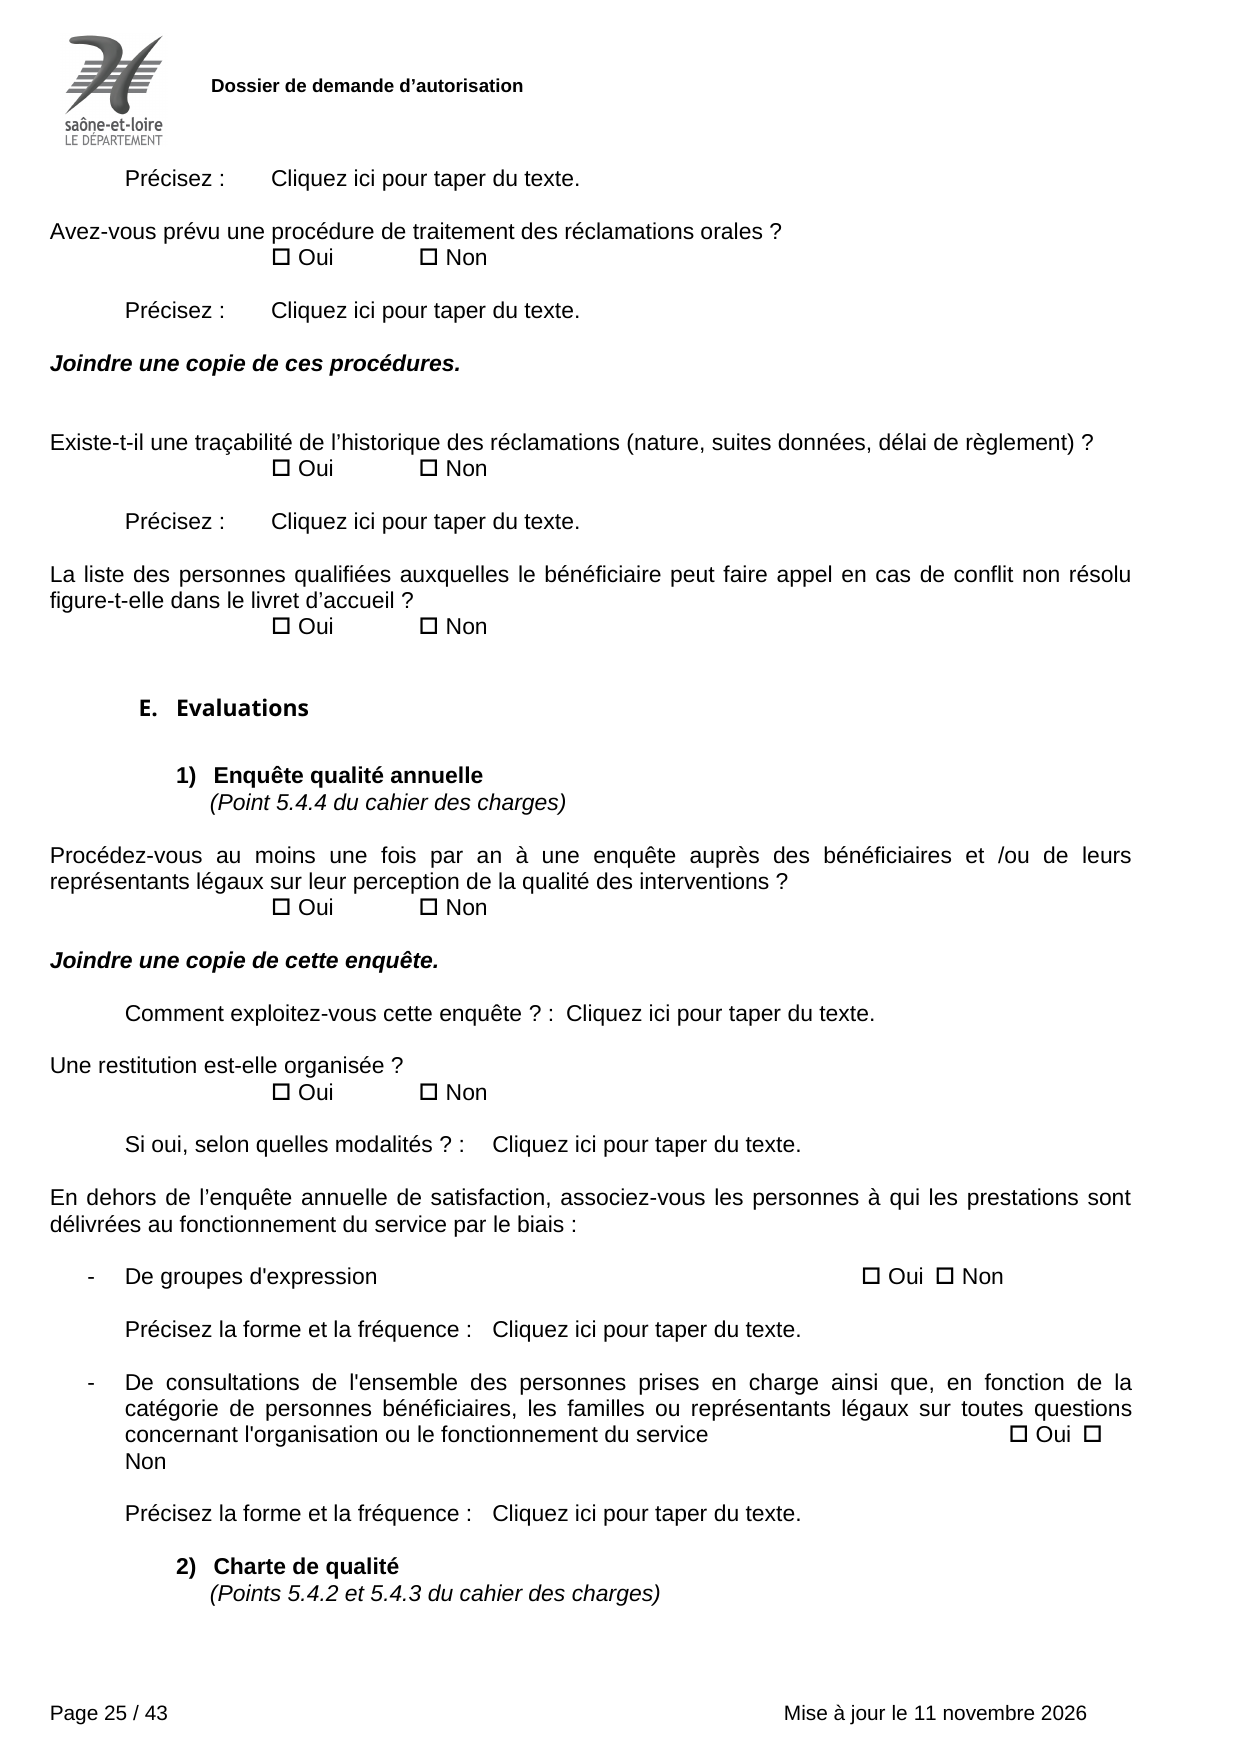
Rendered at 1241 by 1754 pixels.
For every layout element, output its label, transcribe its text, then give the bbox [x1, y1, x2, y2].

picture [59, 33, 169, 147]
list Oui Non [198, 894, 1133, 921]
text Une restitution est-elle organisée ? [49, 1052, 1133, 1079]
list De groupes d'expression Oui Non [87, 1263, 1133, 1289]
text Précisez : [124, 297, 1074, 323]
list De consultations de l'ensemble des personnes prises en charge ainsi que, en fonction de la catégorie de personnes bénéficiaires, les familles ou représentants légaux sur toutes questions concernant l'organisation ou le fonctionnement du service Oui Non [87, 1369, 1133, 1474]
text Si oui, selon quelles modalités ? : [124, 1131, 1074, 1158]
list Oui Non [198, 613, 1133, 640]
text Procédez-vous au moins une fois par an à une enquête auprès des bénéficiaires et /ou de leurs représentants légaux sur leur perception de la qualité des interventions ? [49, 842, 1133, 894]
list Oui Non [198, 244, 1133, 271]
subtitle Evaluations [138, 692, 1133, 724]
text En dehors de l’enquête annuelle de satisfaction, associez-vous les personnes à qui les prestations sont délivrées au fonctionnement du service par le biais : [49, 1184, 1133, 1237]
text Joindre une copie de cette enquête. [49, 947, 1133, 973]
subtitle Enquête qualité annuelle [176, 762, 1133, 789]
text Joindre une copie de ces procédures. [49, 350, 1133, 376]
list Oui Non [198, 455, 1133, 482]
text (Point 5.4.4 du cahier des charges) [123, 789, 1133, 815]
text Précisez : [124, 165, 1074, 192]
text Précisez : [124, 508, 1074, 534]
text Précisez la forme et la fréquence : [124, 1316, 1074, 1342]
text Avez-vous prévu une procédure de traitement des réclamations orales ? [49, 218, 1133, 244]
text (Points 5.4.2 et 5.4.3 du cahier des charges) [123, 1579, 1133, 1606]
subtitle Charte de qualité [176, 1553, 1133, 1579]
text Comment exploitez-vous cette enquête ? : [124, 1000, 1074, 1026]
text Existe-t-il une traçabilité de l’historique des réclamations (nature, suites données, délai de règlement) ? [49, 429, 1133, 455]
text Précisez la forme et la fréquence : [124, 1500, 1074, 1527]
text La liste des personnes qualifiées auxquelles le bénéficiaire peut faire appel en cas de conflit non résolu figure-t-elle dans le livret d’accueil ? [49, 561, 1133, 613]
list Oui Non [198, 1079, 1133, 1105]
